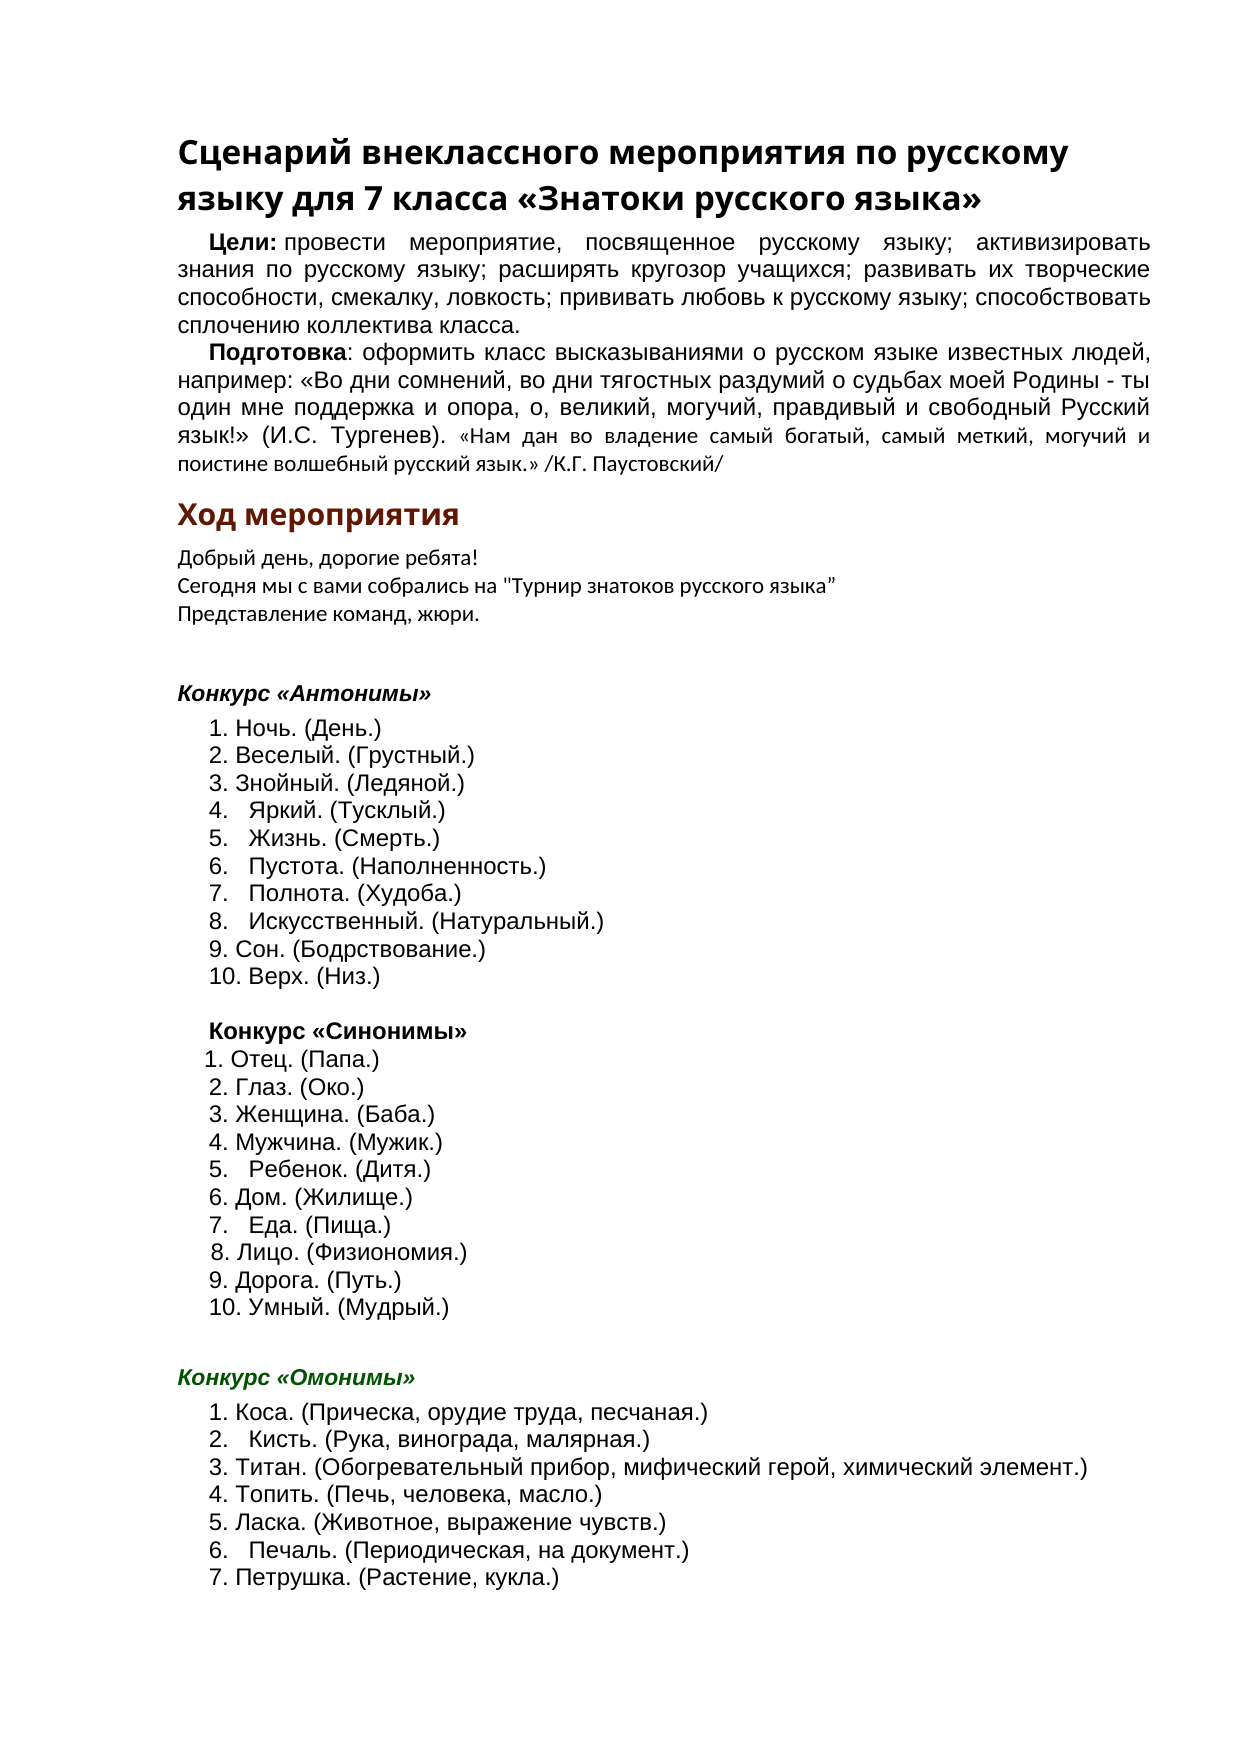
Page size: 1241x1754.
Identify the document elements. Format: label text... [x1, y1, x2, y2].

text Представление команд, жюри. [177, 599, 1152, 627]
text 6. Пустота. (Наполненность.) [177, 852, 1152, 879]
text 10. Умный. (Мудрый.) [177, 1293, 1152, 1321]
text 3. Титан. (Обогревательный прибор, мифический герой, химический элемент.) [177, 1453, 1152, 1480]
text Цели: провести мероприятие, посвященное русскому языку; активизировать знания по русскому языку; расширять кругозор учащихся; развивать их творческие способности, смекалку, ловкость; прививать любовь к русскому языку; способствовать сплочению коллектива класса. [177, 228, 1152, 338]
text 5. Жизнь. (Смерть.) [177, 824, 1152, 852]
text 7. Полнота. (Худоба.) [177, 879, 1152, 907]
text 3. Женщина. (Баба.) [177, 1100, 1152, 1128]
text 1. Коса. (Прическа, орудие труда, песчаная.) [177, 1397, 1152, 1425]
text 6. Печаль. (Периодическая, на документ.) [177, 1536, 1152, 1563]
text 1. Ночь. (День.) [177, 714, 1152, 741]
text 4. Топить. (Печь, человека, масло.) [177, 1480, 1152, 1508]
text 2. Веселый. (Грустный.) [177, 741, 1152, 769]
text 8. Лицо. (Физиономия.) [177, 1238, 1152, 1266]
text 4. Мужчина. (Мужик.) [177, 1128, 1152, 1155]
text 7. Еда. (Пища.) [177, 1211, 1152, 1238]
text 2. Кисть. (Рука, винограда, малярная.) [177, 1425, 1152, 1453]
text Подготовка: оформить класс высказываниями о русском языке известных людей, например: «Во дни сомнений, во дни тягостных раздумий о судьбах моей Родины - ты один мне поддержка и опора, о, великий, могучий, правдивый и свободный Русский язык!» (И.С. Тургенев). «Нам дан во владение самый богатый, самый меткий, могучий и поистине волшебный русский язык.» /К.Г. Паустовский/ [177, 338, 1152, 477]
text 9. Дорога. (Путь.) [177, 1266, 1152, 1293]
text 5. Ласка. (Животное, выражение чувств.) [177, 1508, 1152, 1536]
text 9. Сон. (Бодрствование.) [177, 934, 1152, 962]
text 3. Знойный. (Ледяной.) [177, 769, 1152, 796]
text 2. Глаз. (Око.) [177, 1072, 1152, 1100]
subtitle Ход мероприятия [177, 493, 1152, 534]
subtitle Конкурс «Антонимы» [177, 680, 1152, 707]
text Сценарий внеклассного мероприятия по русскому языку для 7 класса «Знатоки русского языка» [177, 129, 1152, 220]
text Сегодня мы с вами собрались на "Турнир знатоков русского языка” [177, 571, 1152, 599]
text 1. Отец. (Папа.) [177, 1045, 1152, 1072]
text 5. Ребенок. (Дитя.) [177, 1155, 1152, 1183]
text Добрый день, дорогие ребята! [177, 543, 1152, 571]
text 10. Верх. (Низ.) [177, 962, 1152, 990]
subtitle Конкурс «Омонимы» [177, 1364, 1152, 1391]
text 7. Петрушка. (Растение, кукла.) [177, 1563, 1152, 1591]
text 4. Яркий. (Тусклый.) [177, 796, 1152, 824]
text 6. Дом. (Жилище.) [177, 1183, 1152, 1211]
text 8. Искусственный. (Натуральный.) [177, 907, 1152, 934]
text Конкурс «Синонимы» [177, 1017, 1152, 1045]
